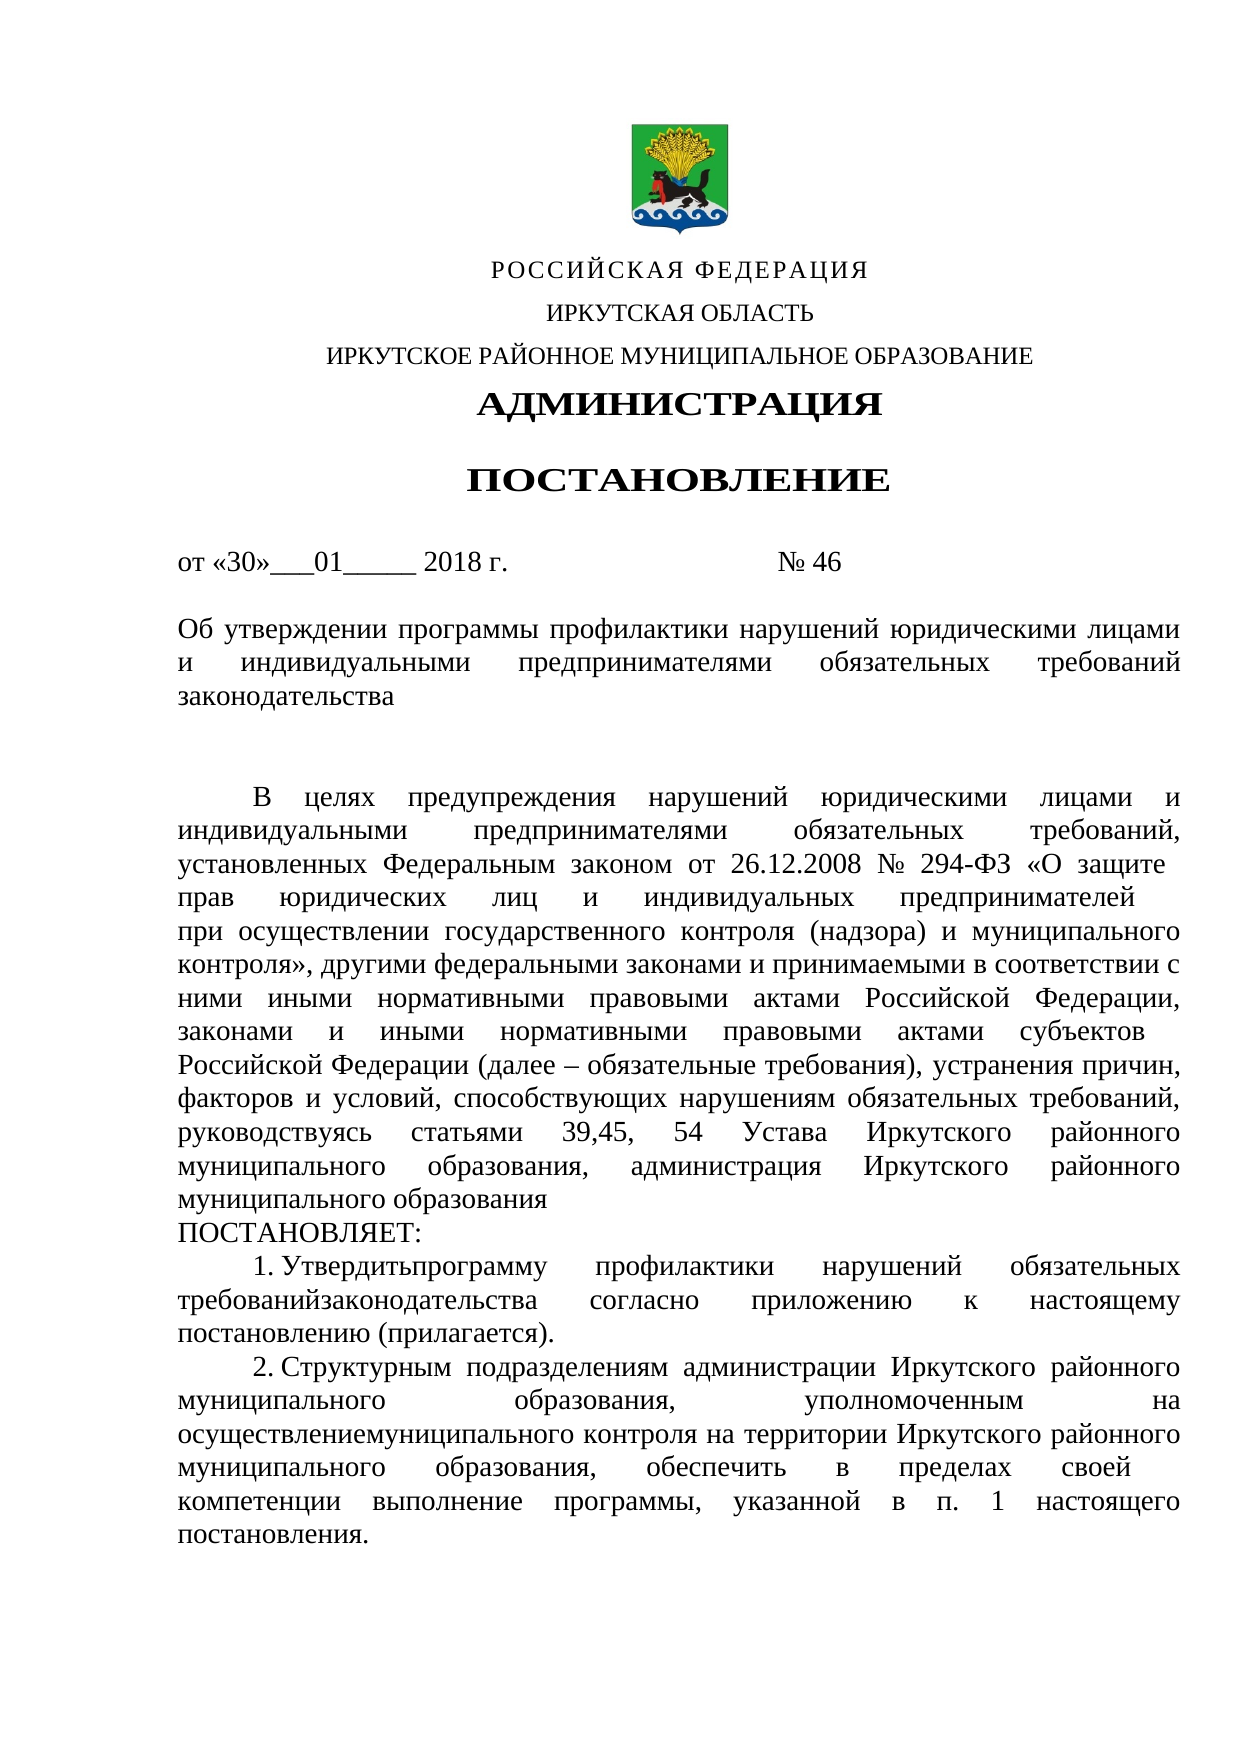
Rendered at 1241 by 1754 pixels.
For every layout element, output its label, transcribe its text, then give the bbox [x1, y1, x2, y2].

picture [626, 118, 733, 241]
text РОССИЙСКАЯ ФЕДЕРАЦИЯ [177, 118, 1181, 284]
text АДМИНИСТРАЦИЯ [179, 384, 1181, 423]
text ИРКУТСКАЯ ОБЛАСТЬ [179, 298, 1181, 327]
list Структурным подразделениям администрации Иркутского районного муниципального образования, уполномоченным на осуществлениемуниципального контроля на территории Иркутского районного муниципального образования, обеспечить в пределах своей компетенции выполнение программы, указанной в п. 1 настоящего постановления. [177, 1349, 1181, 1550]
list Утвердитьпрограмму профилактики нарушений обязательных требованийзаконодательства согласно приложению к настоящему постановлению (прилагается). [177, 1248, 1181, 1349]
text от «30»___01_____ 2018 г. № 46 [177, 544, 1181, 577]
text ПОСТАНОВЛЕНИЕ [177, 461, 1181, 499]
table_header Об утверждении программы профилактики нарушений юридическими лицами и индивидуальными предпринимателями обязательных требований законодательства [166, 611, 1192, 779]
text ПОСТАНОВЛЯЕТ: [177, 1215, 1181, 1248]
text В целях предупреждения нарушений юридическими лицами и индивидуальными предпринимателями обязательных требований, установленных Федеральным законом от 26.12.2008 № 294-ФЗ «О защите прав юридических лиц и индивидуальных предпринимателей при осуществлении государственного контроля (надзора) и муниципального контроля», другими федеральными законами и принимаемыми в соответствии с ними иными нормативными правовыми актами Российской Федерации, законами и иными нормативными правовыми актами субъектов Российской Федерации (далее – обязательные требования), устранения причин, факторов и условий, способствующих нарушениям обязательных требований, руководствуясь статьями 39,45, 54 Устава Иркутского районного муниципального образования, администрация Иркутского районного муниципального образования [177, 779, 1181, 1215]
text ИРКУТСКОЕ РАЙОННОЕ МУНИЦИПАЛЬНОЕ ОБРАЗОВАНИЕ [178, 341, 1181, 370]
